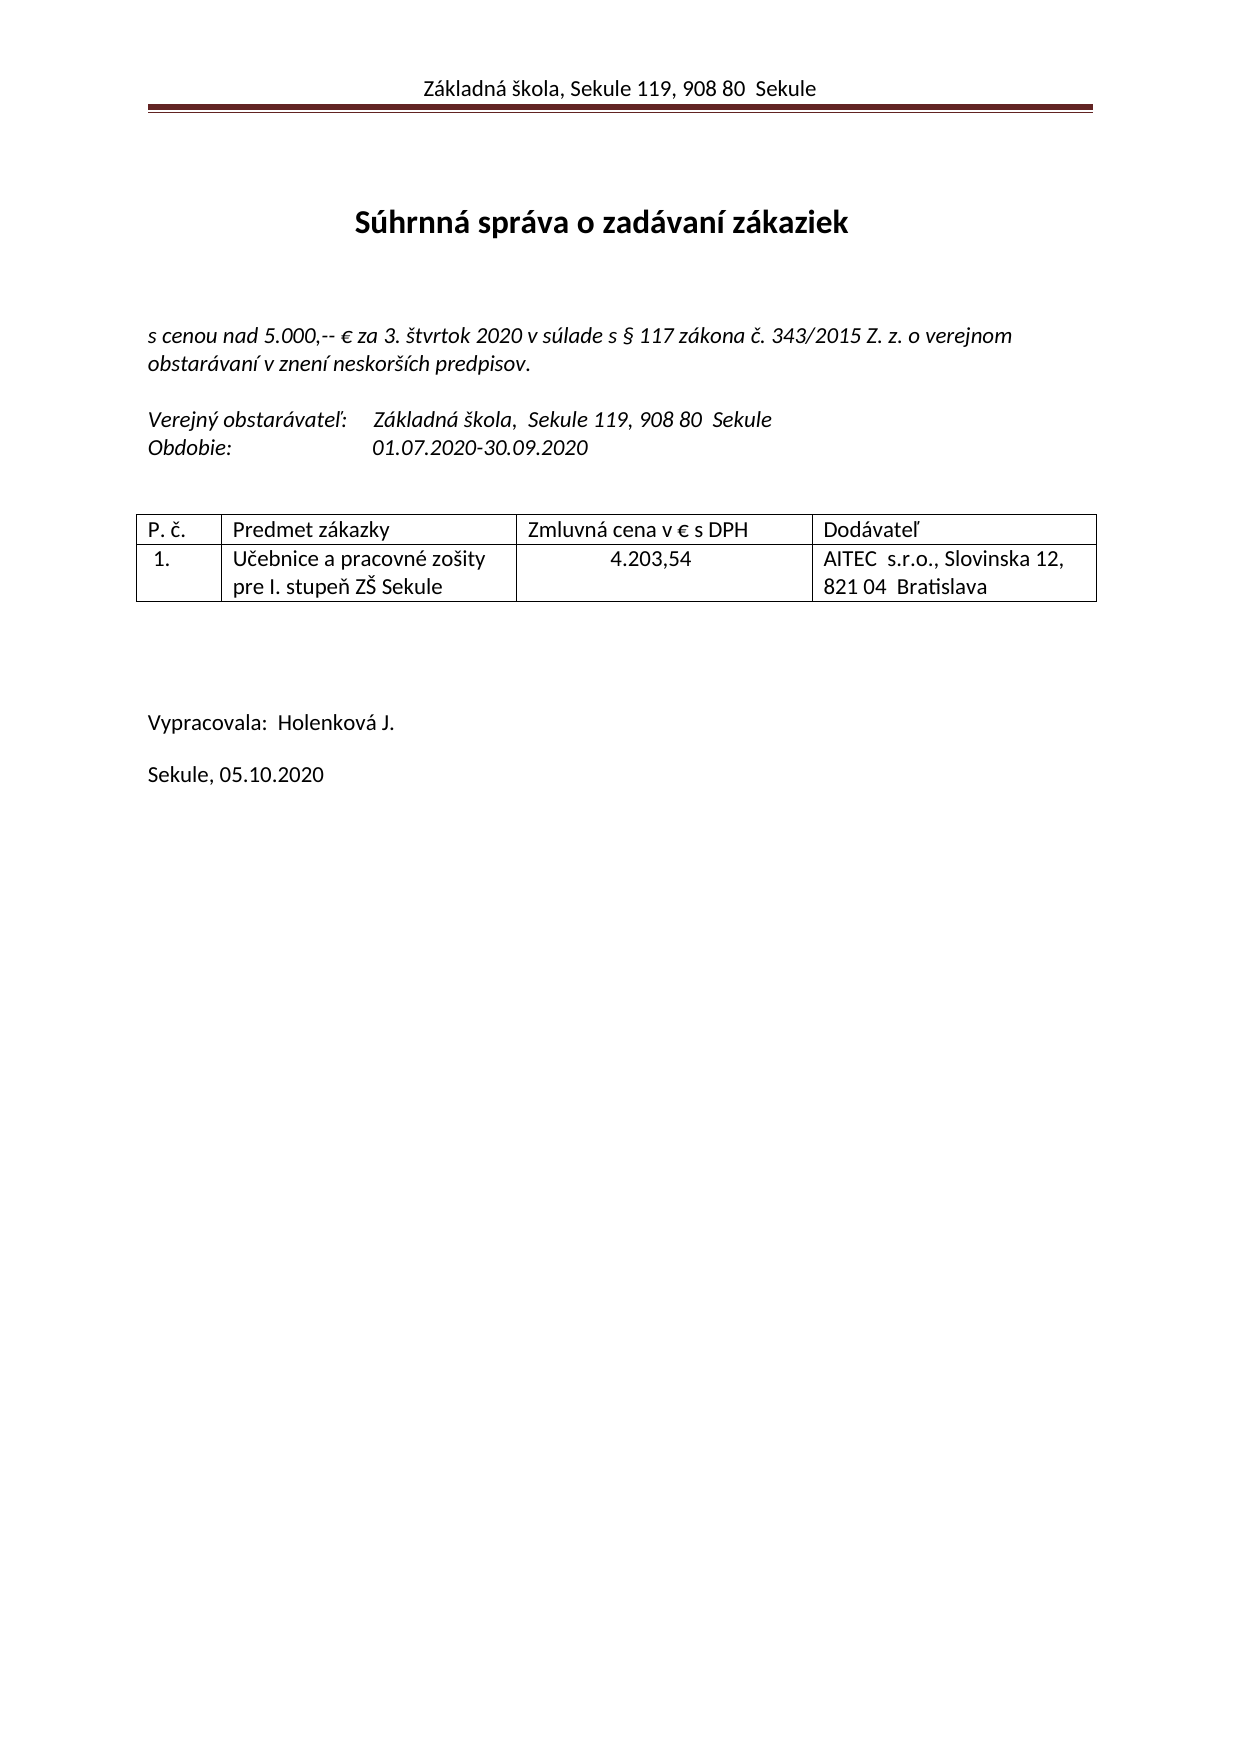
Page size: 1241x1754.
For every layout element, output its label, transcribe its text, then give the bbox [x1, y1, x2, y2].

text s cenou nad 5.000,-- € za 3. štvrtok 2020 v súlade s § 117 zákona č. 343/2015 Z. z. o verejnom [148, 321, 1093, 349]
table_cell 1. [137, 545, 221, 601]
table_header Predmet zákazky [222, 515, 516, 543]
table_header Zmluvná cena v € s DPH [517, 515, 812, 543]
text Verejný obstarávateľ: Základná škola, Sekule 119, 908 80 Sekule [148, 405, 1093, 433]
table_cell AITEC s.r.o., Slovinska 12, 821 04 Bratislava [813, 545, 1096, 601]
table_cell 4.203,54 [517, 545, 812, 601]
table_header P. č. [137, 515, 221, 543]
table_header Dodávateľ [813, 515, 1096, 543]
text Súhrnná správa o zadávaní zákaziek [148, 201, 1093, 241]
text Obdobie: 01.07.2020-30.09.2020 [148, 433, 1093, 461]
text Vypracovala: Holenková J. [148, 708, 1093, 736]
text Sekule, 05.10.2020 [148, 761, 1093, 789]
table_cell Učebnice a pracovné zošity pre I. stupeň ZŠ Sekule [222, 545, 516, 601]
text obstarávaní v znení neskorších predpisov. [148, 349, 1093, 377]
